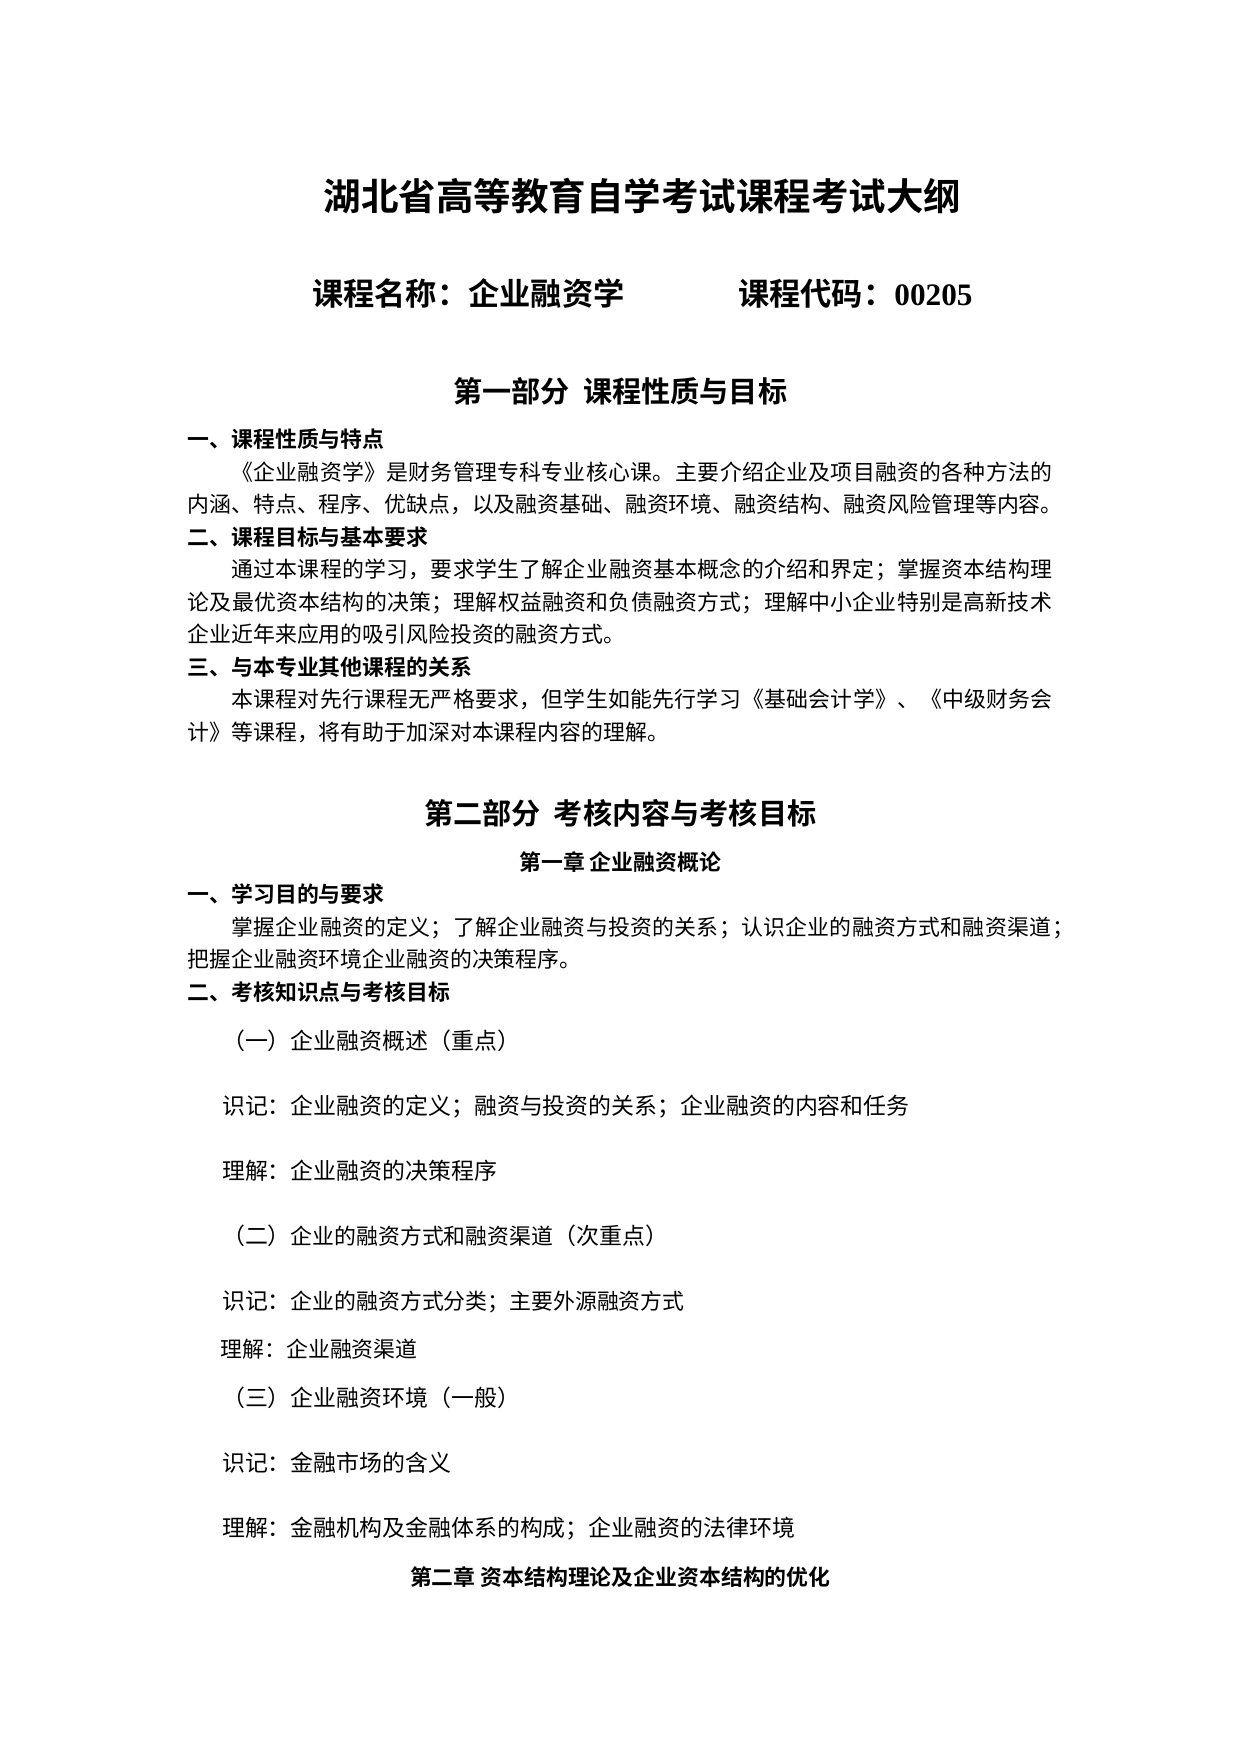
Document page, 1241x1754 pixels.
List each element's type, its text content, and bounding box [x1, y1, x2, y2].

text 第二章 资本结构理论及企业资本结构的优化 [187, 1559, 1053, 1592]
text 三、与本专业其他课程的关系 [187, 649, 1053, 682]
text 理解：金融机构及金融体系的构成；企业融资的法律环境 [187, 1494, 1053, 1559]
text 掌握企业融资的定义；了解企业融资与投资的关系；认识企业的融资方式和融资渠道；把握企业融资环境企业融资的决策程序。 [187, 909, 1053, 974]
text 理解：企业融资的决策程序 [187, 1137, 1053, 1202]
text 通过本课程的学习，要求学生了解企业融资基本概念的介绍和界定；掌握资本结构理论及最优资本结构的决策；理解权益融资和负债融资方式；理解中小企业特别是高新技术企业近年来应用的吸引风险投资的融资方式。 [187, 552, 1053, 649]
text 湖北省高等教育自学考试课程考试大纲 [187, 162, 1053, 227]
text 理解：企业融资渠道 [187, 1332, 1053, 1364]
text 二、考核知识点与考核目标 [187, 974, 1053, 1007]
text （一）企业融资概述（重点） [187, 1007, 1053, 1072]
text （二）企业的融资方式和融资渠道（次重点） [187, 1202, 1053, 1267]
text 本课程对先行课程无严格要求，但学生如能先行学习《基础会计学》、《中级财务会计》等课程，将有助于加深对本课程内容的理解。 [187, 682, 1053, 747]
text （三）企业融资环境（一般） [187, 1364, 1053, 1429]
text 识记：企业的融资方式分类；主要外源融资方式 [187, 1267, 1053, 1332]
text 课程名称：企业融资学 课程代码：00205 [187, 259, 1053, 324]
text 识记：金融市场的含义 [187, 1429, 1053, 1494]
text 识记：企业融资的定义；融资与投资的关系；企业融资的内容和任务 [187, 1072, 1053, 1137]
text 一、课程性质与特点 [187, 422, 1053, 454]
text 二、课程目标与基本要求 [187, 519, 1053, 552]
text 第二部分 考核内容与考核目标 [187, 779, 1053, 844]
text 第一部分 课程性质与目标 [187, 357, 1053, 422]
text 第一章 企业融资概论 [187, 844, 1053, 877]
text 一、学习目的与要求 [187, 877, 1053, 909]
text 《企业融资学》是财务管理专科专业核心课。主要介绍企业及项目融资的各种方法的内涵、特点、程序、优缺点，以及融资基础、融资环境、融资结构、融资风险管理等内容。 [187, 454, 1053, 519]
